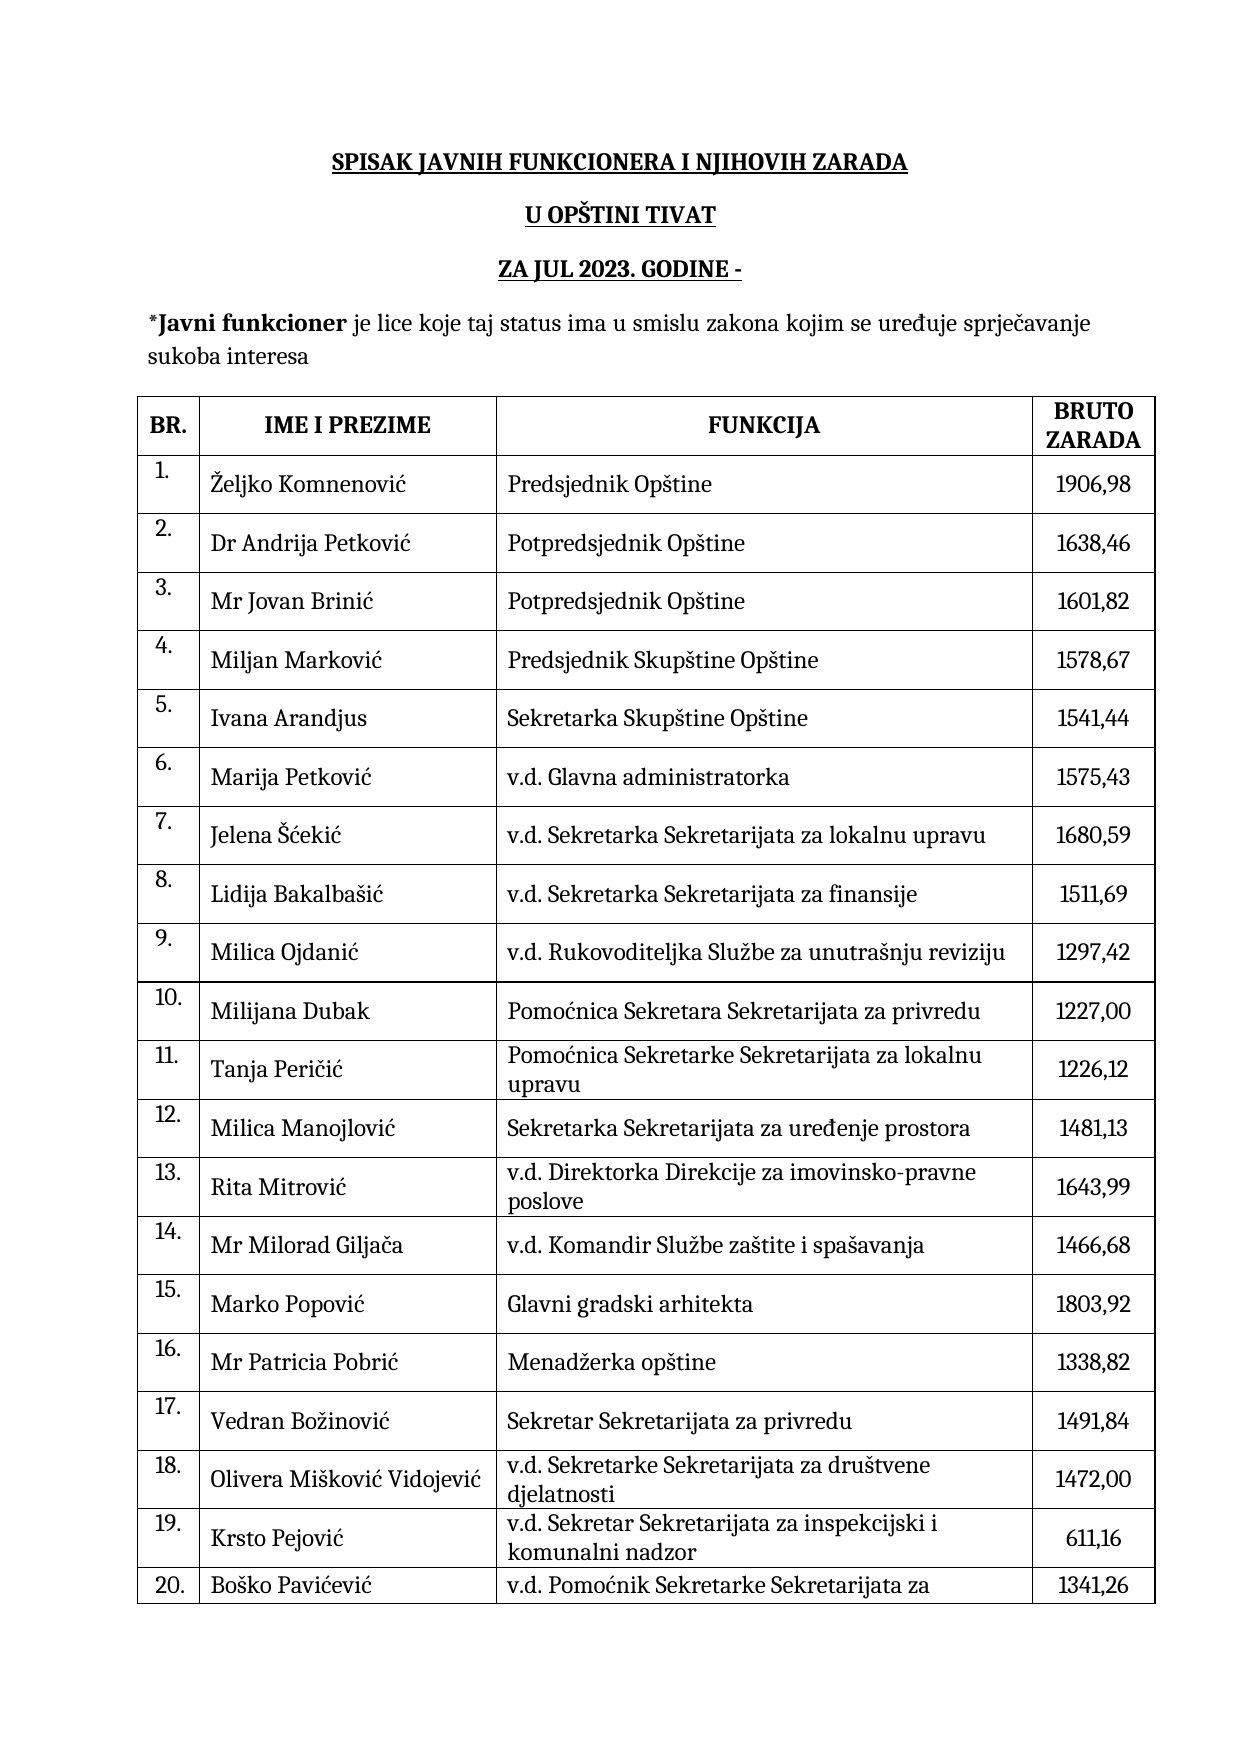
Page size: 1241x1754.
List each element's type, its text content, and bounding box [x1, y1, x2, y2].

table_cell [138, 807, 199, 864]
table_cell Boško Pavićević [200, 1568, 496, 1603]
table_header BRUTO ZARADA [1033, 397, 1154, 454]
table_cell 1341,26 [1033, 1568, 1154, 1603]
table_cell Miljan Marković [200, 631, 496, 689]
table_cell [138, 748, 199, 806]
table_cell Sekretarka Sekretarijata za uređenje prostora [497, 1100, 1032, 1157]
table_cell Jelena Šćekić [200, 807, 496, 864]
table_cell Potpredsjednik Opštine [497, 514, 1032, 572]
table_cell 1297,42 [1033, 924, 1154, 981]
table_cell v.d. Komandir Službe zaštite i spašavanja [497, 1217, 1032, 1274]
table_cell Krsto Pejović [200, 1509, 496, 1567]
table_cell Sekretarka Skupštine Opštine [497, 690, 1032, 747]
table_header BR. [138, 397, 199, 454]
table_cell Pomoćnica Sekretara Sekretarijata za privredu [497, 983, 1032, 1040]
table_cell 611,16 [1033, 1509, 1154, 1567]
table_cell Rita Mitrović [200, 1158, 496, 1216]
table_cell 1638,46 [1033, 514, 1154, 572]
text SPISAK JAVNIH FUNKCIONERA I NJIHOVIH ZARADA [148, 148, 1093, 176]
table_cell [138, 690, 199, 747]
table_cell v.d. Direktorka Direkcije za imovinsko-pravne poslove [497, 1158, 1032, 1216]
text ZA JUL 2023. GODINE - [148, 255, 1093, 284]
table_cell 1541,44 [1033, 690, 1154, 747]
table_cell Marija Petković [200, 748, 496, 806]
table_cell [138, 456, 199, 513]
table_cell 1680,59 [1033, 807, 1154, 864]
table_cell 1472,00 [1033, 1451, 1154, 1508]
table_cell Pomoćnica Sekretarke Sekretarijata za lokalnu upravu [497, 1041, 1032, 1098]
table_cell 1601,82 [1033, 573, 1154, 630]
table_cell 1466,68 [1033, 1217, 1154, 1274]
table_cell Ivana Arandjus [200, 690, 496, 747]
table_cell Milica Ojdanić [200, 924, 496, 981]
table_cell Dr Andrija Petković [200, 514, 496, 572]
table_cell [138, 631, 199, 689]
table_cell [138, 1451, 199, 1508]
table_cell Lidija Bakalbašić [200, 865, 496, 923]
table_cell Mr Jovan Brinić [200, 573, 496, 630]
table_cell Glavni gradski arhitekta [497, 1275, 1032, 1333]
table_header FUNKCIJA [497, 397, 1032, 454]
table_cell [138, 983, 199, 1040]
table_cell Mr Milorad Giljača [200, 1217, 496, 1274]
table_cell [138, 1392, 199, 1450]
text *Javni funkcioner je lice koje taj status ima u smislu zakona kojim se uređuje sprječavanje sukoba interesa [148, 309, 1093, 371]
table_cell [138, 573, 199, 630]
table_cell [138, 924, 199, 981]
table_cell Mr Patricia Pobrić [200, 1334, 496, 1391]
table_cell 1578,67 [1033, 631, 1154, 689]
table_cell [138, 1275, 199, 1333]
table_cell 1227,00 [1033, 983, 1154, 1040]
table_cell [138, 1100, 199, 1157]
table_cell v.d. Rukovoditeljka Službe za unutrašnju reviziju [497, 924, 1032, 981]
table_cell [138, 1509, 199, 1567]
table_cell Olivera Mišković Vidojević [200, 1451, 496, 1508]
table_cell 1481,13 [1033, 1100, 1154, 1157]
table_cell Tanja Peričić [200, 1041, 496, 1098]
table_cell Sekretar Sekretarijata za privredu [497, 1392, 1032, 1450]
table_cell [138, 865, 199, 923]
table_cell v.d. Sekretarka Sekretarijata za lokalnu upravu [497, 807, 1032, 864]
table_cell 1226,12 [1033, 1041, 1154, 1098]
table_cell v.d. Sekretarke Sekretarijata za društvene djelatnosti [497, 1451, 1032, 1508]
table_header IME I PREZIME [200, 397, 496, 454]
table_cell [138, 1041, 199, 1098]
table_cell Marko Popović [200, 1275, 496, 1333]
table_cell [138, 1158, 199, 1216]
table_cell 1511,69 [1033, 865, 1154, 923]
table_cell Predsjednik Opštine [497, 456, 1032, 513]
table_cell v.d. Glavna administratorka [497, 748, 1032, 806]
table_cell 1338,82 [1033, 1334, 1154, 1391]
table_cell 1803,92 [1033, 1275, 1154, 1333]
table_cell v.d. Sekretar Sekretarijata za inspekcijski i komunalni nadzor [497, 1509, 1032, 1567]
table_cell 1575,43 [1033, 748, 1154, 806]
table_cell [138, 1334, 199, 1391]
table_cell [497, 1568, 1032, 1603]
text U OPŠTINI TIVAT [148, 201, 1093, 230]
table_cell v.d. Sekretarka Sekretarijata za finansije [497, 865, 1032, 923]
table_cell [138, 1568, 199, 1603]
table_cell 1491,84 [1033, 1392, 1154, 1450]
table_cell 1906,98 [1033, 456, 1154, 513]
table_cell Vedran Božinović [200, 1392, 496, 1450]
table_cell Željko Komnenović [200, 456, 496, 513]
table_cell Menadžerka opštine [497, 1334, 1032, 1391]
table_cell Predsjednik Skupštine Opštine [497, 631, 1032, 689]
table_cell [138, 514, 199, 572]
table_cell Milijana Dubak [200, 983, 496, 1040]
table_cell 1643,99 [1033, 1158, 1154, 1216]
table_cell [138, 1217, 199, 1274]
table_cell Milica Manojlović [200, 1100, 496, 1157]
table_cell Potpredsjednik Opštine [497, 573, 1032, 630]
